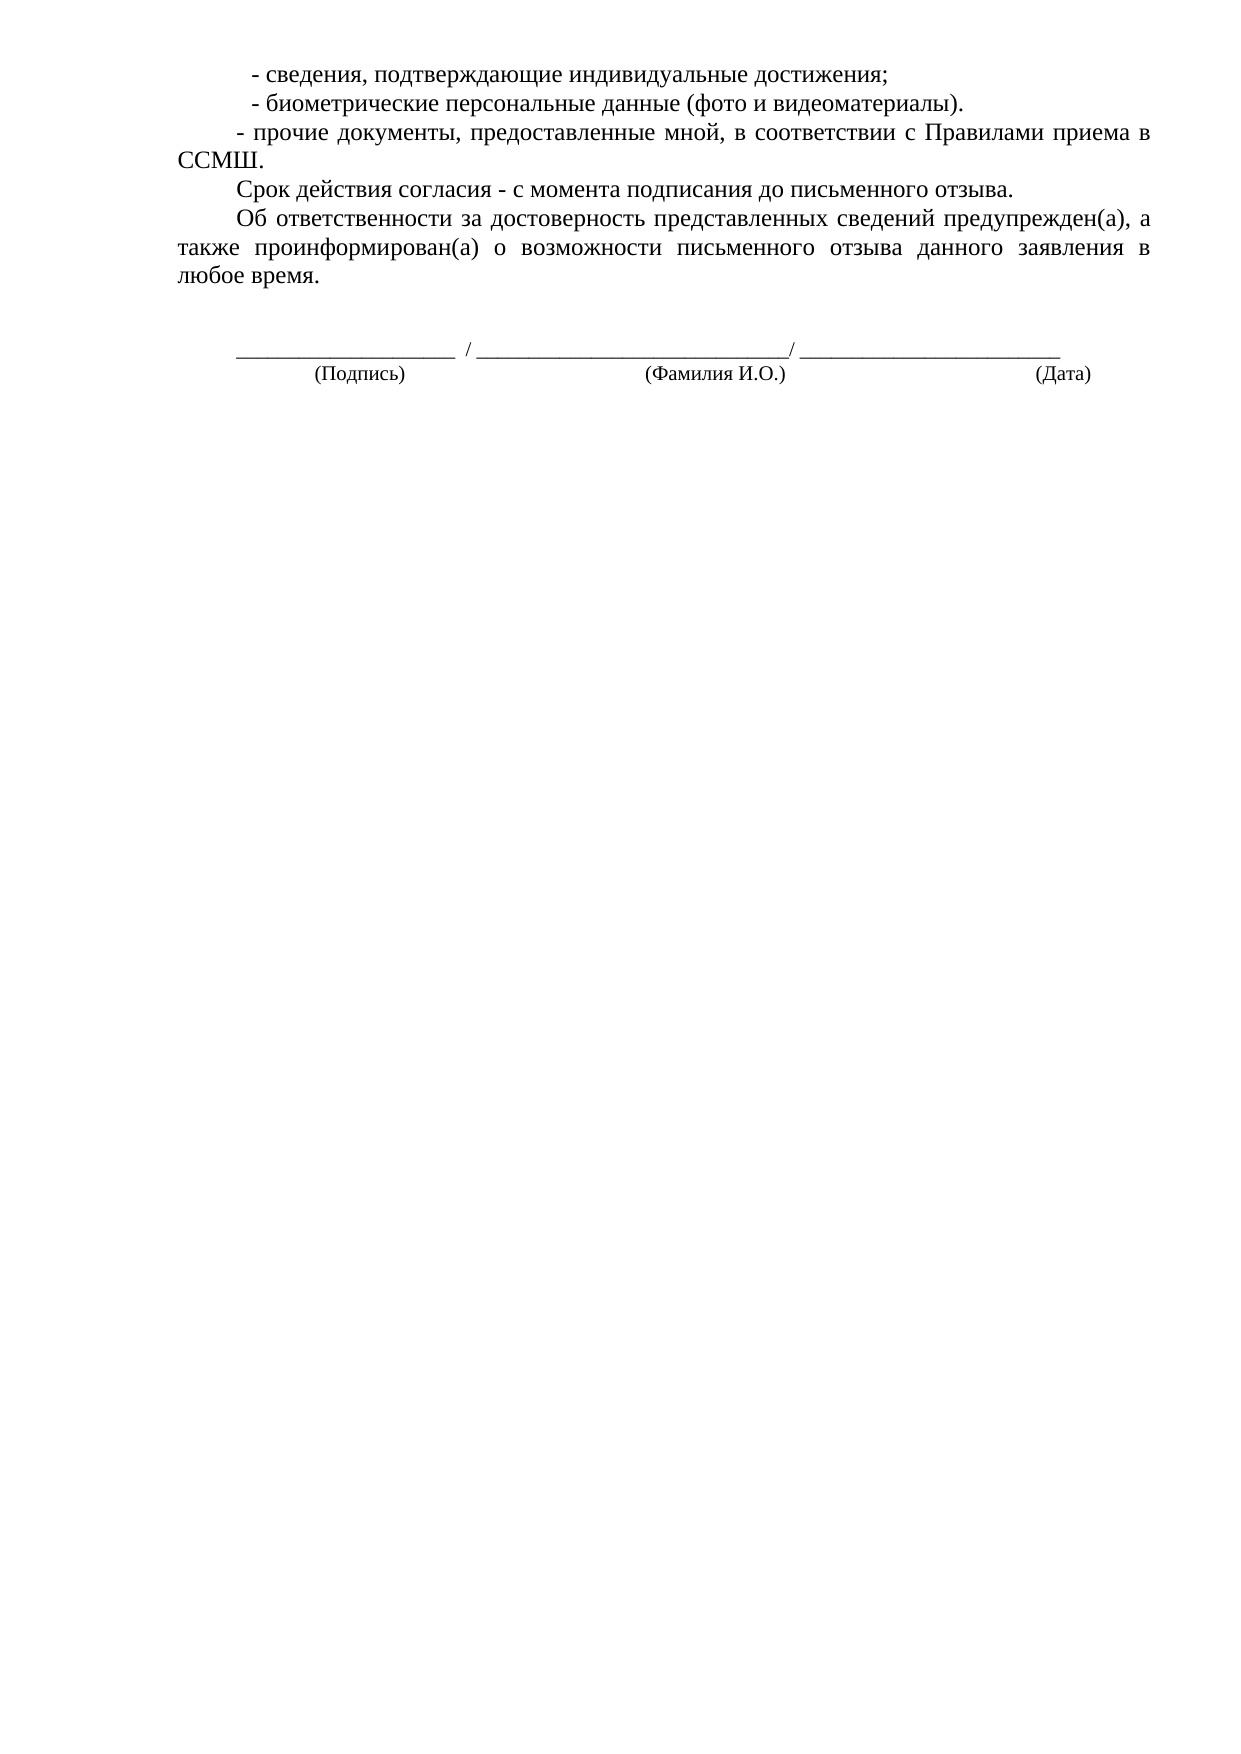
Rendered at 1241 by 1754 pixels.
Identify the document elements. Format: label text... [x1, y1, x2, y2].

text Срок действия согласия - с момента подписания до письменного отзыва. [177, 174, 1152, 203]
text _____________________ / ______________________________/ _________________________ [177, 337, 1152, 361]
text - сведения, подтверждающие индивидуальные достижения; [177, 59, 1152, 88]
text (Подпись) (Фамилия И.О.) (Дата) [177, 361, 1152, 385]
text Об ответственности за достоверность представленных сведений предупрежден(а), а также проинформирован(а) о возможности письменного отзыва данного заявления в любое время. [177, 203, 1152, 289]
text - биометрические персональные данные (фото и видеоматериалы). [177, 88, 1152, 117]
text - прочие документы, предоставленные мной, в соответствии с Правилами приема в ССМШ. [177, 117, 1152, 174]
